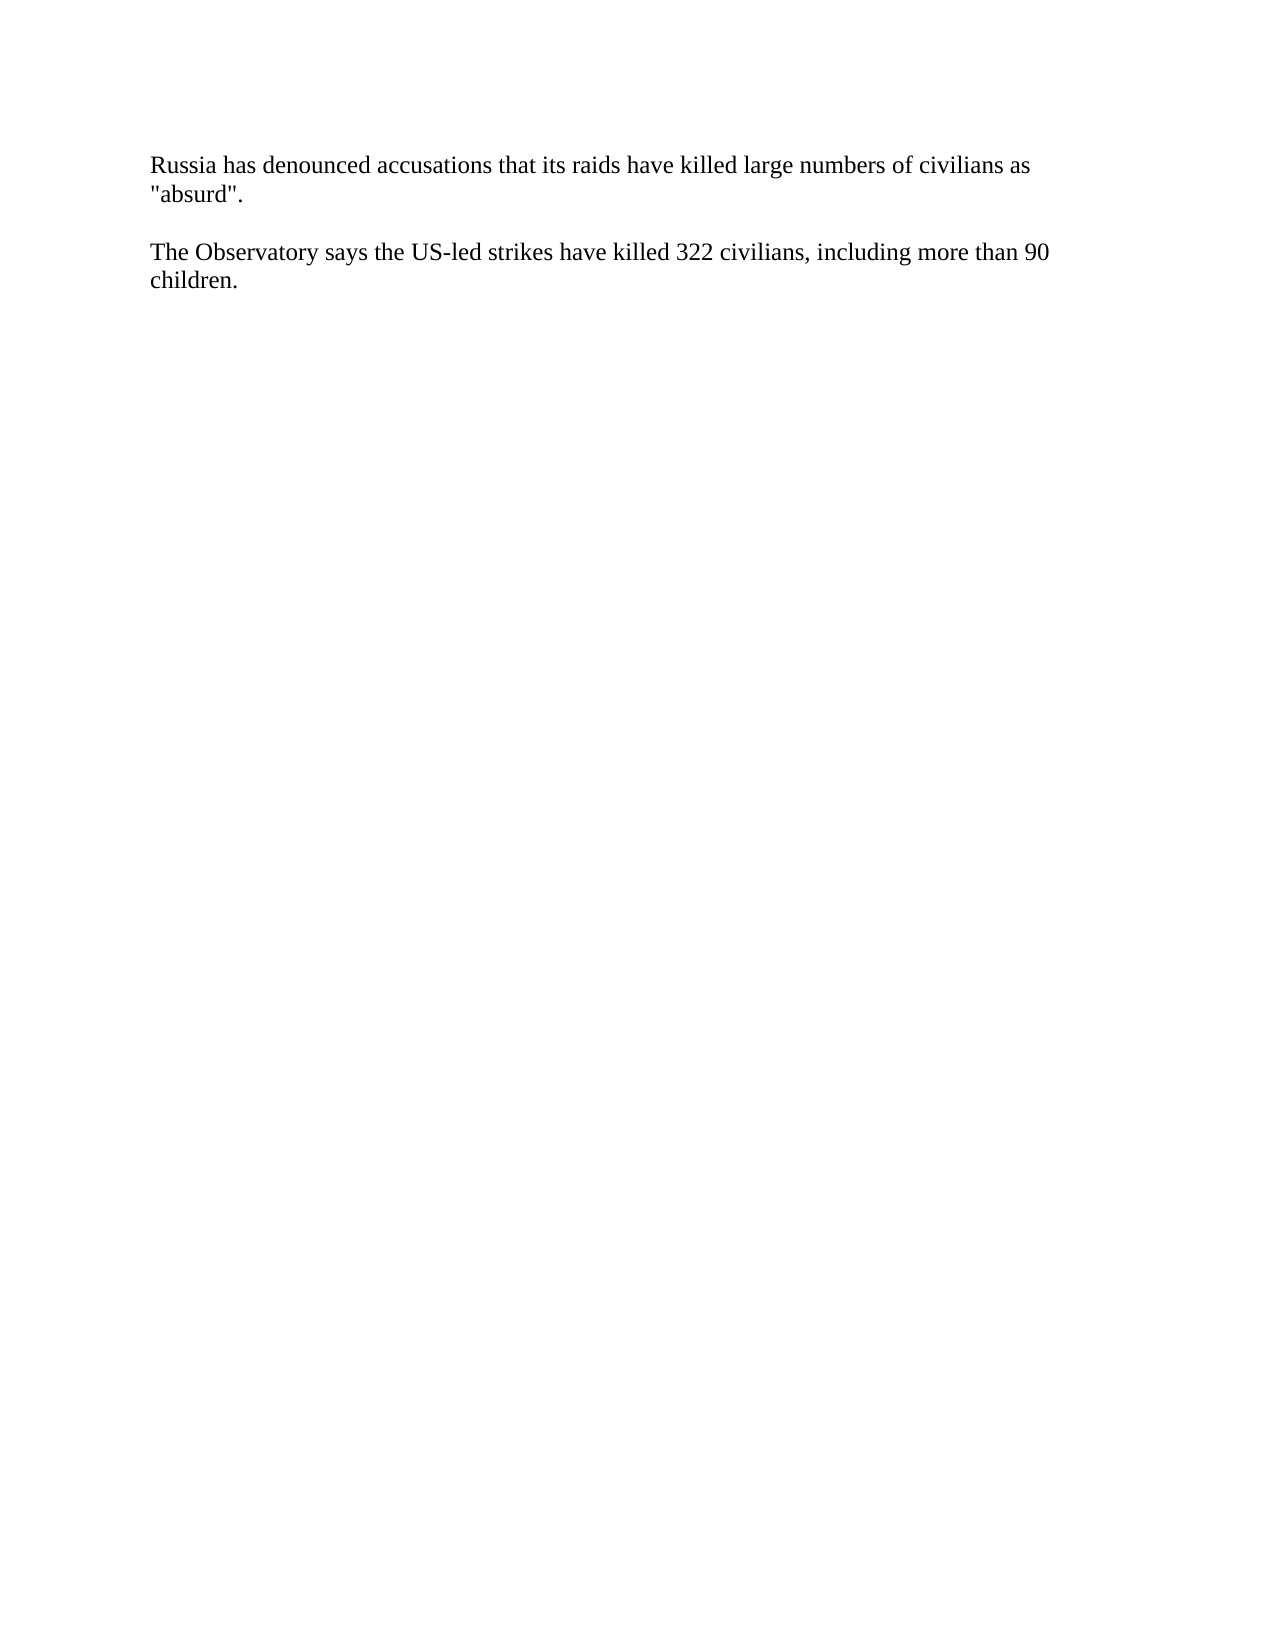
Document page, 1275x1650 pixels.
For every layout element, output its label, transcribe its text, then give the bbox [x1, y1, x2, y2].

text The Observatory says the US-led strikes have killed 322 civilians, including more than 90 children. [150, 237, 1125, 294]
text Russia has denounced accusations that its raids have killed large numbers of civilians as "absurd". [150, 150, 1125, 207]
